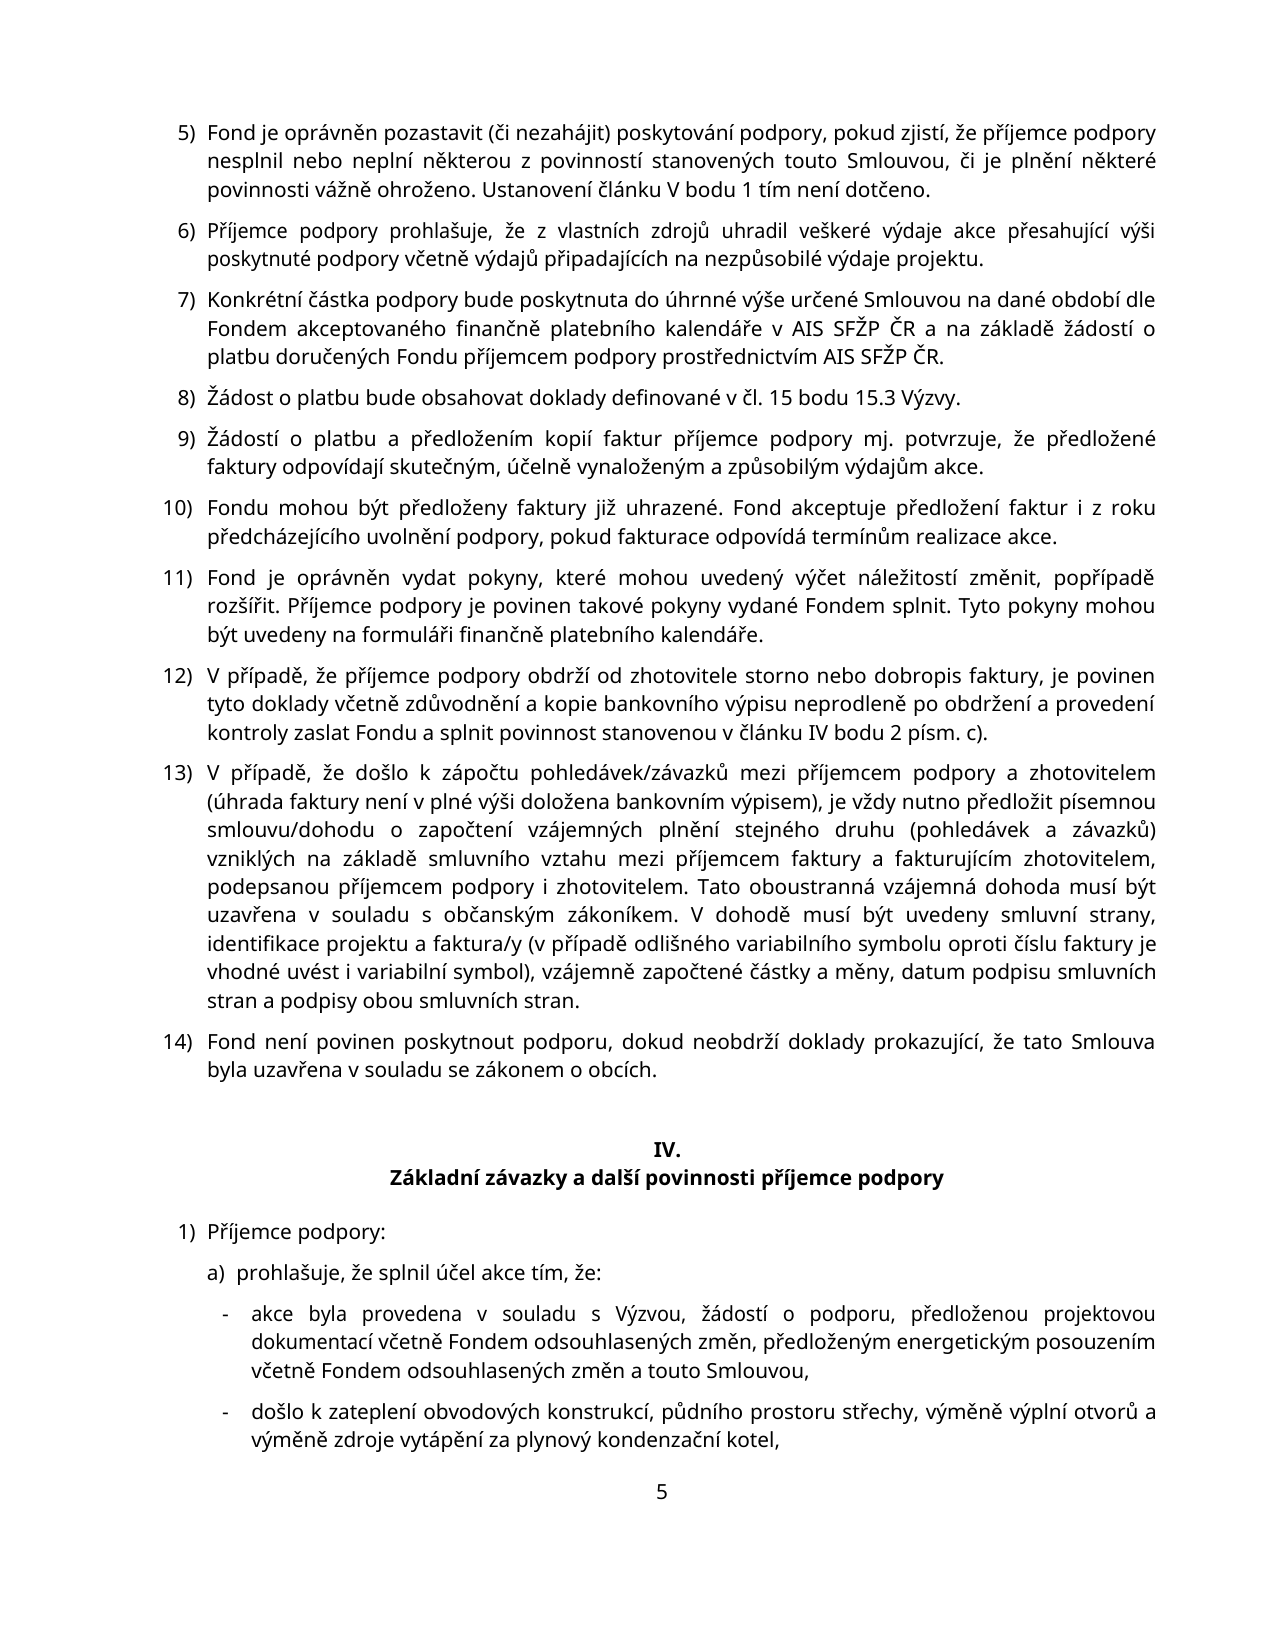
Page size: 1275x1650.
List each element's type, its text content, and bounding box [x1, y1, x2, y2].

subtitle IV. [494, 1135, 841, 1163]
list Žádost o platbu bude obsahovat doklady definované v čl. 15 bodu 15.3 Výzvy. [177, 383, 1171, 412]
subtitle Základní závazky a další povinnosti příjemce podpory [272, 1163, 1061, 1192]
list Příjemce podpory: [177, 1217, 1171, 1246]
list Žádostí o platbu a předložením kopií faktur příjemce podpory mj. potvrzuje, že předložené faktury odpovídají skutečným, účelně vynaloženým a způsobilým výdajům akce. [177, 424, 1157, 481]
list Příjemce podpory prohlašuje, že z vlastních zdrojů uhradil veškeré výdaje akce přesahující výši poskytnuté podpory včetně výdajů připadajících na nezpůsobilé výdaje projektu. [177, 216, 1157, 273]
list Fond je oprávněn pozastavit (či nezahájit) poskytování podpory, pokud zjistí, že příjemce podpory nesplnil nebo neplní některou z povinností stanovených touto Smlouvou, či je plnění některé povinnosti vážně ohroženo. Ustanovení článku V bodu 1 tím není dotčeno. [177, 118, 1157, 203]
list Fond není povinen poskytnout podporu, dokud neobdrží doklady prokazující, že tato Smlouva byla uzavřena v souladu se zákonem o obcích. [162, 1027, 1156, 1084]
list Konkrétní částka podpory bude poskytnuta do úhrnné výše určené Smlouvou na dané období dle Fondem akceptovaného finančně platebního kalendáře v AIS SFŽP ČR a na základě žádostí o platbu doručených Fondu příjemcem podpory prostřednictvím AIS SFŽP ČR. [177, 285, 1157, 371]
list došlo k zateplení obvodových konstrukcí, půdního prostoru střechy, výměně výplní otvorů a výměně zdroje vytápění za plynový kondenzační kotel, [222, 1397, 1157, 1454]
list Fond je oprávněn vydat pokyny, které mohou uvedený výčet náležitostí změnit, popřípadě rozšířit. Příjemce podpory je povinen takové pokyny vydané Fondem splnit. Tyto pokyny mohou být uvedeny na formuláři finančně platebního kalendáře. [162, 563, 1156, 648]
list Fondu mohou být předloženy faktury již uhrazené. Fond akceptuje předložení faktur i z roku předcházejícího uvolnění podpory, pokud fakturace odpovídá termínům realizace akce. [162, 493, 1157, 550]
list V případě, že došlo k zápočtu pohledávek/závazků mezi příjemcem podpory a zhotovitelem (úhrada faktury není v plné výši doložena bankovním výpisem), je vždy nutno předložit písemnou smlouvu/dohodu o započtení vzájemných plnění stejného druhu (pohledávek a závazků) vzniklých na základě smluvního vztahu mezi příjemcem faktury a fakturujícím zhotovitelem, podepsanou příjemcem podpory i zhotovitelem. Tato oboustranná vzájemná dohoda musí být uzavřena v souladu s občanským zákoníkem. V dohodě musí být uvedeny smluvní strany, identifikace projektu a faktura/y (v případě odlišného variabilního symbolu oproti číslu faktury je vhodné uvést i variabilní symbol), vzájemně započtené částky a měny, datum podpisu smluvních stran a podpisy obou smluvních stran. [162, 758, 1157, 1014]
list prohlašuje, že splnil účel akce tím, že: [207, 1258, 1171, 1287]
list akce byla provedena v souladu s Výzvou, žádostí o podporu, předloženou projektovou dokumentací včetně Fondem odsouhlasených změn, předloženým energetickým posouzením včetně Fondem odsouhlasených změn a touto Smlouvou, [222, 1299, 1157, 1384]
list V případě, že příjemce podpory obdrží od zhotovitele storno nebo dobropis faktury, je povinen tyto doklady včetně zdůvodnění a kopie bankovního výpisu neprodleně po obdržení a provedení kontroly zaslat Fondu a splnit povinnost stanovenou v článku IV bodu 2 písm. c). [162, 661, 1156, 746]
